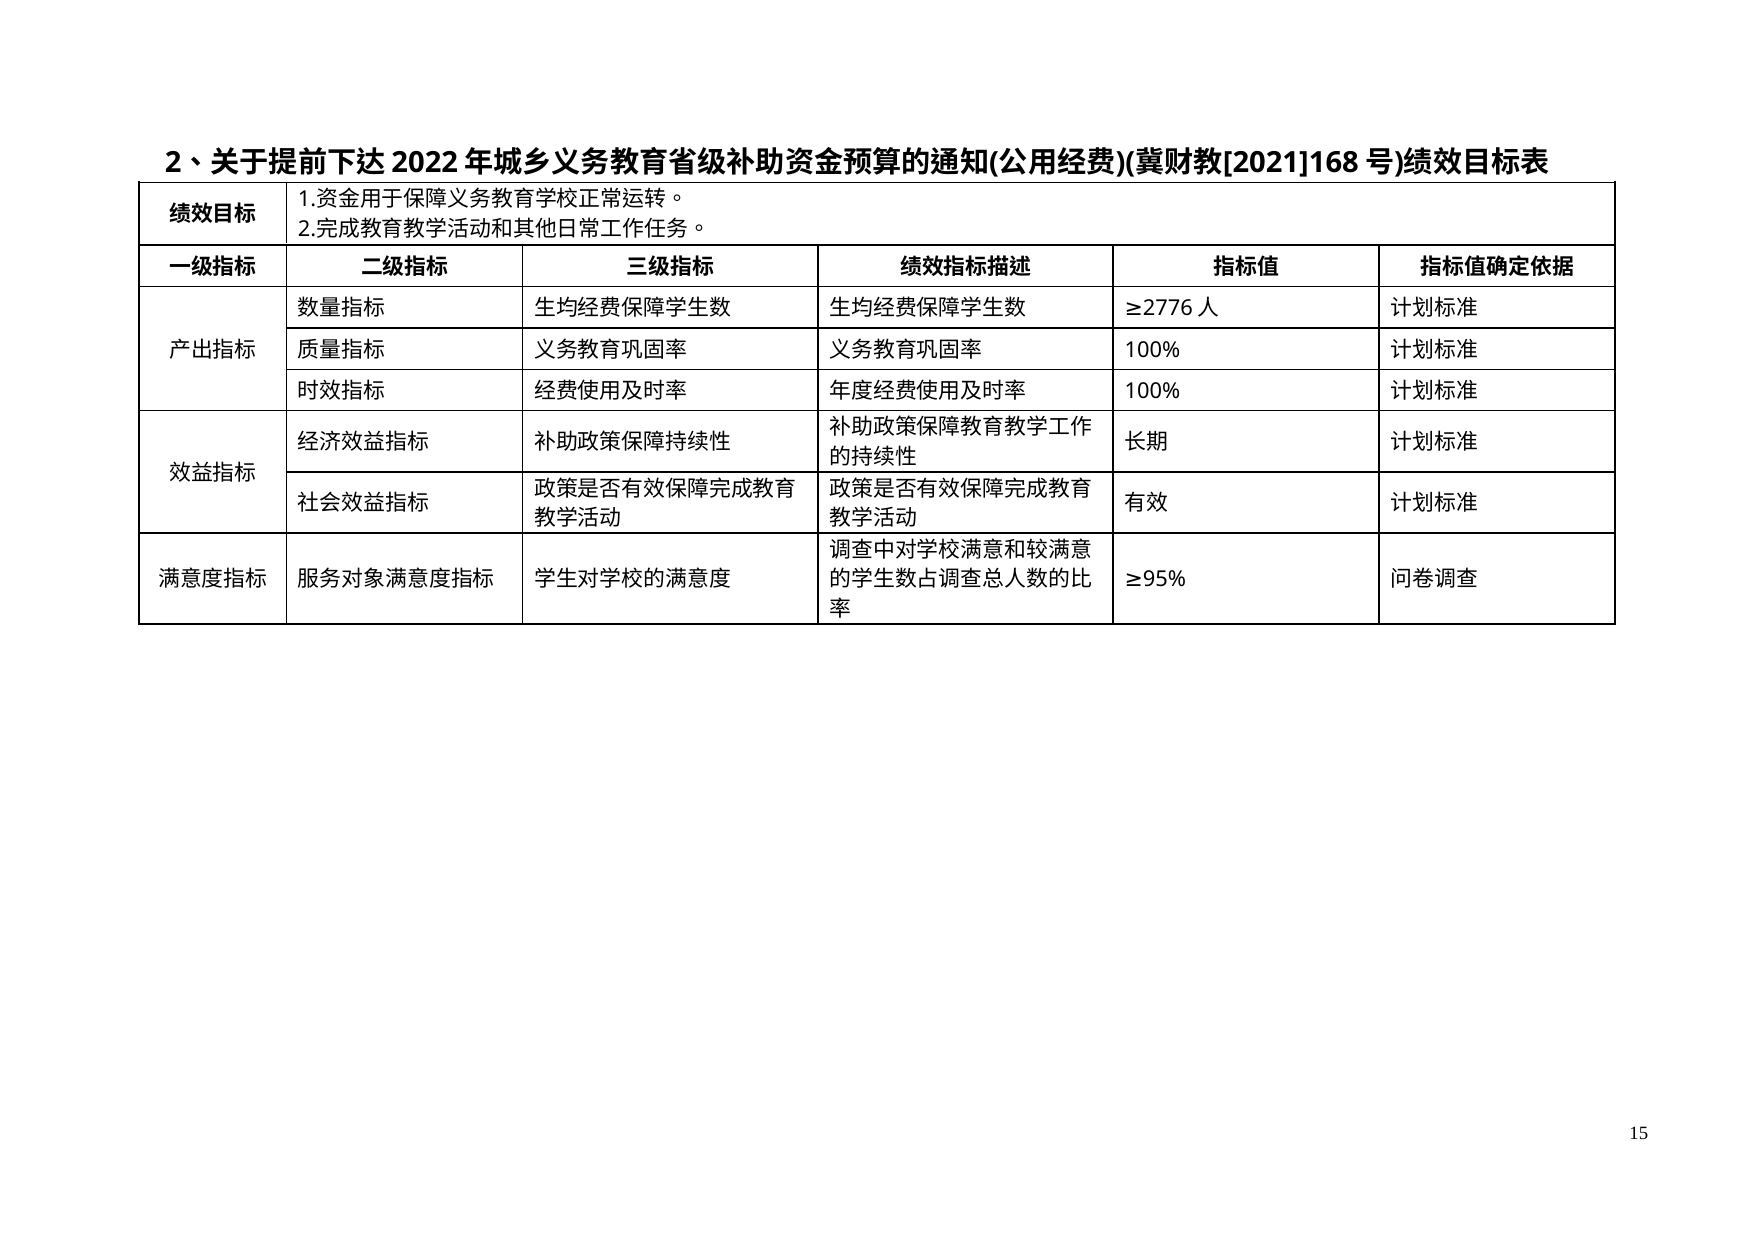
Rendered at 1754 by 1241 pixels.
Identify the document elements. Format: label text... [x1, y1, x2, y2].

table_cell 计划标准 [1380, 329, 1614, 368]
table_cell 质量指标 [287, 329, 522, 368]
table_cell 服务对象满意度指标 [287, 534, 522, 623]
table_cell 生均经费保障学生数 [819, 287, 1112, 327]
table_header 指标值确定依据 [1380, 246, 1614, 286]
table_cell 经费使用及时率 [523, 370, 817, 410]
table_cell 义务教育巩固率 [523, 329, 817, 368]
table_cell 问卷调查 [1380, 534, 1614, 623]
table_cell 补助政策保障持续性 [523, 411, 817, 471]
table_cell 有效 [1114, 473, 1378, 532]
table_cell 政策是否有效保障完成教育教学活动 [523, 473, 817, 532]
table_cell 100% [1114, 329, 1378, 368]
table_cell 调查中对学校满意和较满意的学生数占调查总人数的比率 [819, 534, 1112, 623]
table_cell 计划标准 [1380, 411, 1614, 471]
table_cell ≥95% [1114, 534, 1378, 623]
table_cell 计划标准 [1380, 473, 1614, 532]
table_cell 义务教育巩固率 [819, 329, 1112, 368]
table_header 二级指标 [287, 246, 522, 286]
table_header 1.资金用于保障义务教育学校正常运转。 2.完成教育教学活动和其他日常工作任务。 [287, 183, 1614, 243]
table_cell 社会效益指标 [287, 473, 522, 532]
table_cell 长期 [1114, 411, 1378, 471]
table_header 绩效目标 [140, 183, 286, 243]
table_header 一级指标 [140, 246, 286, 286]
table_cell 政策是否有效保障完成教育教学活动 [819, 473, 1112, 532]
table_cell 满意度指标 [140, 534, 286, 623]
table_cell 经济效益指标 [287, 411, 522, 471]
table_cell 产出指标 [140, 287, 286, 410]
table_cell 补助政策保障教育教学工作的持续性 [819, 411, 1112, 471]
table_cell 100% [1114, 370, 1378, 410]
table_header 指标值 [1114, 246, 1378, 286]
table_header 三级指标 [523, 246, 817, 286]
table_cell 生均经费保障学生数 [523, 287, 817, 327]
table_cell 时效指标 [287, 370, 522, 410]
table_cell 年度经费使用及时率 [819, 370, 1112, 410]
table_header 绩效指标描述 [819, 246, 1112, 286]
text 2、关于提前下达2022年城乡义务教育省级补助资金预算的通知(公用经费)(冀财教[2021]168号)绩效目标表 [106, 142, 1648, 181]
table_cell 计划标准 [1380, 287, 1614, 327]
table_cell 效益指标 [140, 411, 286, 532]
table_cell 学生对学校的满意度 [523, 534, 817, 623]
table_cell 计划标准 [1380, 370, 1614, 410]
table_cell 数量指标 [287, 287, 522, 327]
table_cell ≥2776人 [1114, 287, 1378, 327]
